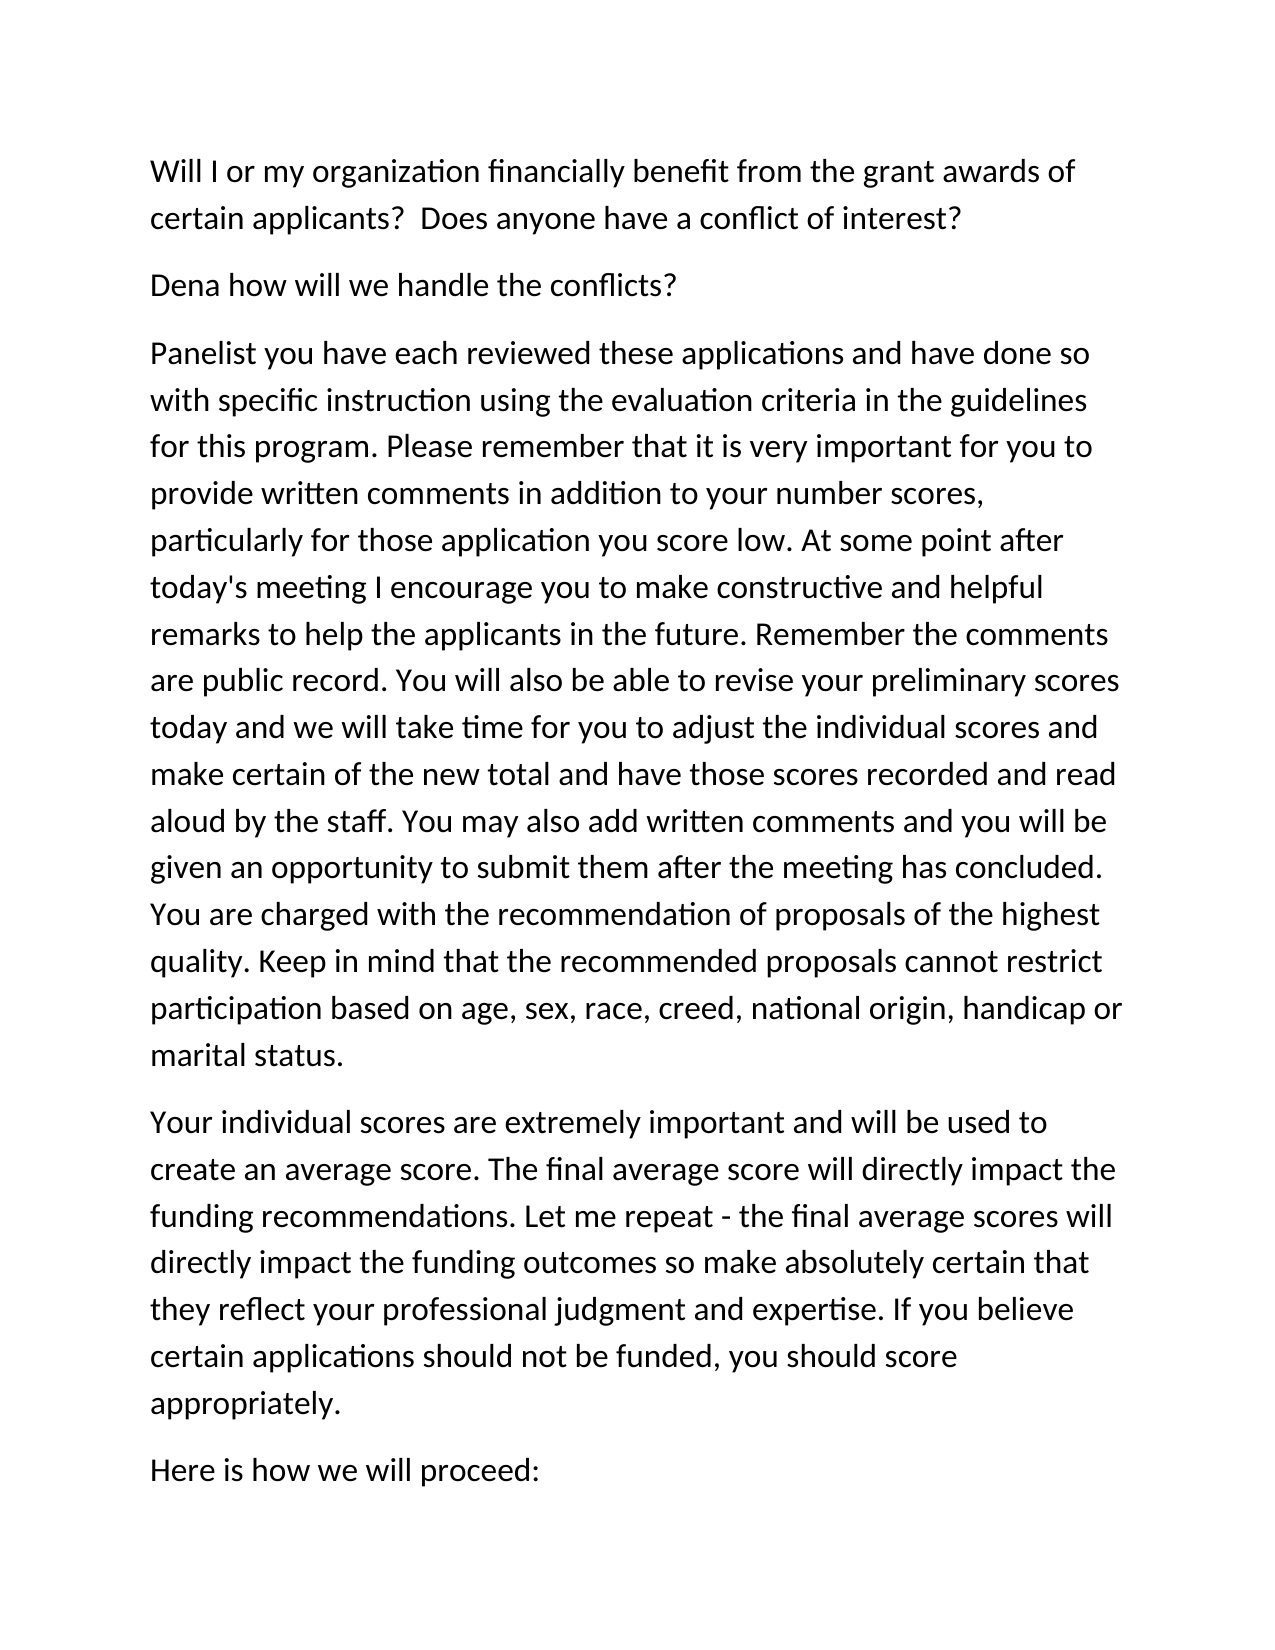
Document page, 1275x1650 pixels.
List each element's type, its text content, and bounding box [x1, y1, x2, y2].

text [150, 150, 1125, 237]
text Your individual scores are extremely important and will be used to create an average score. The final average score will directly impact the funding recommendations. Let me repeat - the final average scores will directly impact the funding outcomes so make absolutely certain that they reflect your professional judgment and expertise. If you believe certain applications should not be funded, you should score appropriately. [150, 1101, 1125, 1422]
text Panelist you have each reviewed these applications and have done so with specific instruction using the evaluation criteria in the guidelines for this program. Please remember that it is very important for you to provide written comments in addition to your number scores, particularly for those application you score low. At some point after today's meeting I encourage you to make constructive and helpful remarks to help the applicants in the future. Remember the comments are public record. You will also be able to revise your preliminary scores today and we will take time for you to adjust the individual scores and make certain of the new total and have those scores recorded and read aloud by the staff. You may also add written comments and you will be given an opportunity to submit them after the meeting has concluded. You are charged with the recommendation of proposals of the highest quality. Keep in mind that the recommended proposals cannot restrict participation based on age, sex, race, creed, national origin, handicap or marital status. [150, 332, 1125, 1074]
text Dena how will we handle the conflicts? [150, 264, 1125, 305]
text Here is how we will proceed: [150, 1449, 1125, 1490]
